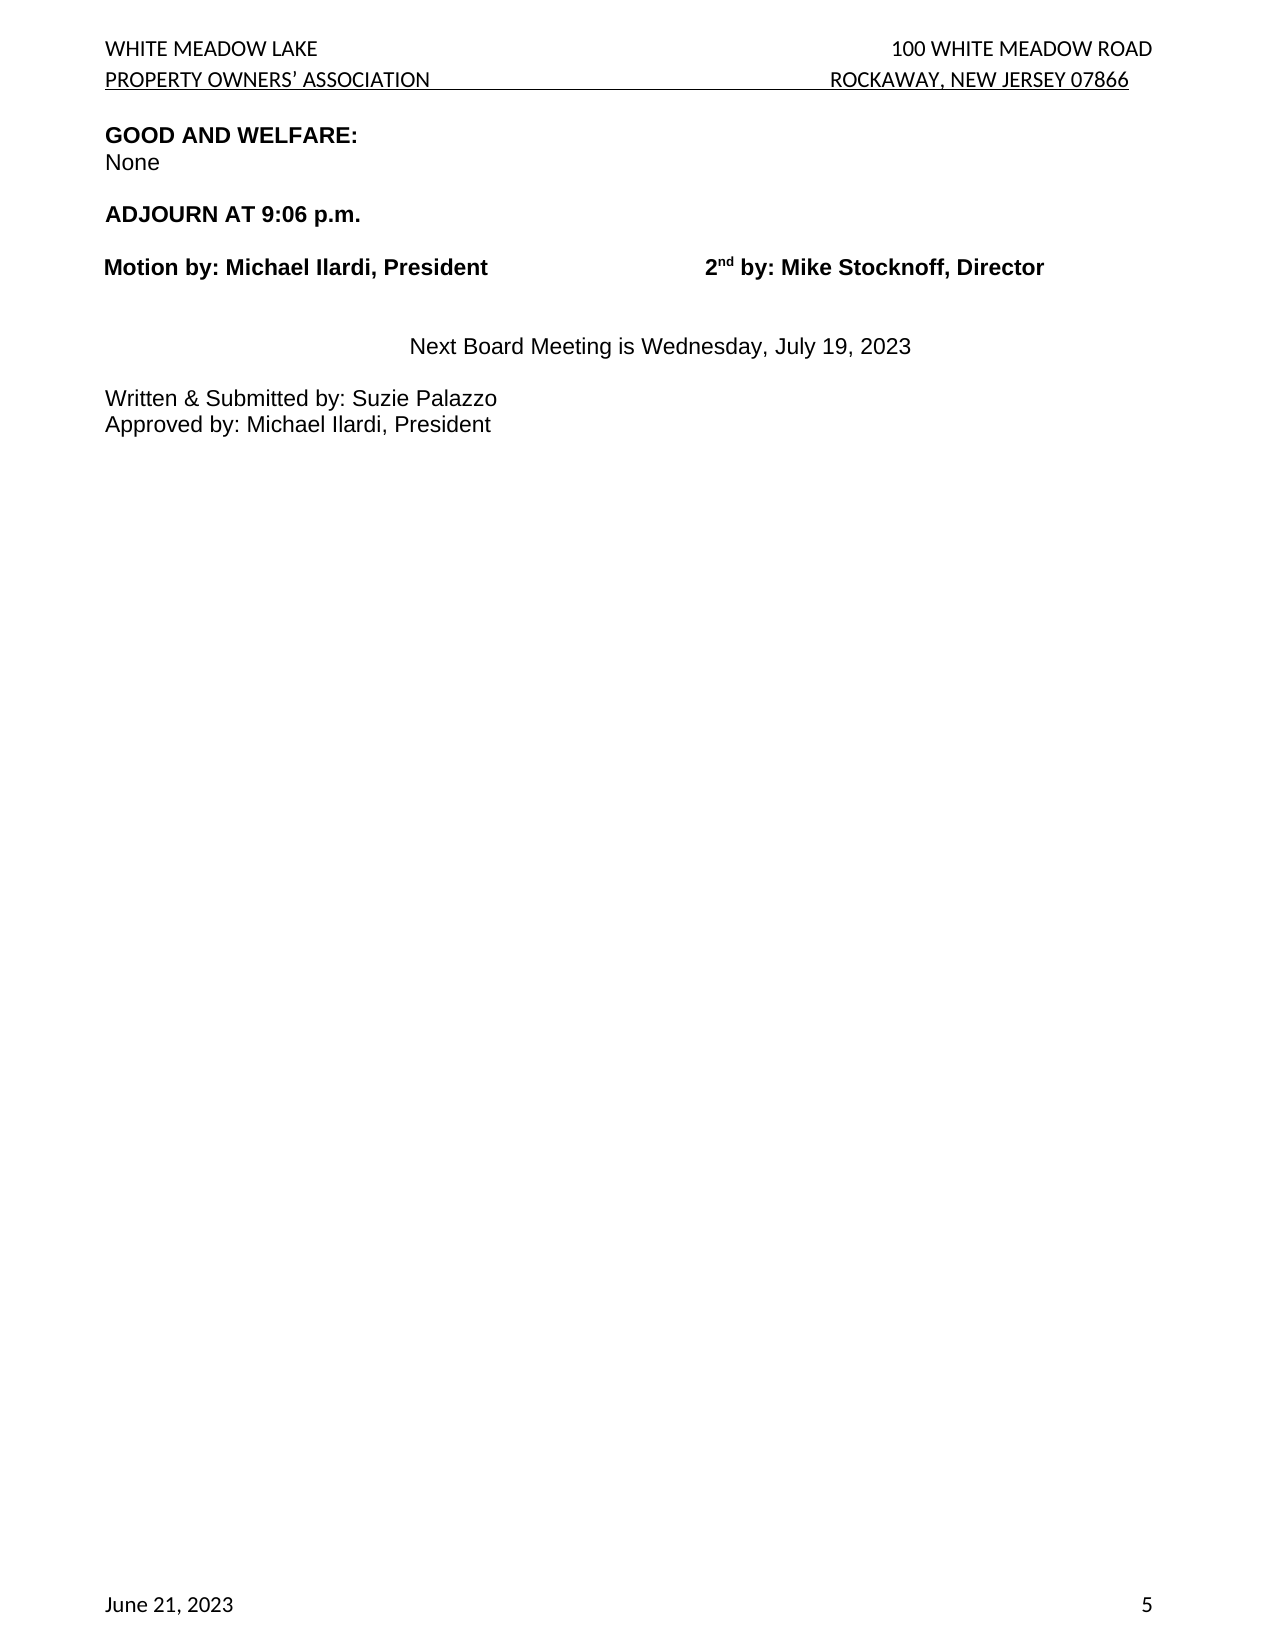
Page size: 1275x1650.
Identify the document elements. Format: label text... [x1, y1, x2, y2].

text ADJOURN AT 9:06 p.m. [105, 201, 1215, 228]
text Approved by: Michael Ilardi, President [105, 411, 1215, 437]
text Motion by: Michael Ilardi, President 2nd by: Mike Stocknoff, Director [103, 254, 1275, 280]
text Written & Submitted by: Suzie Palazzo [105, 385, 1215, 411]
text None [105, 148, 1215, 175]
text Next Board Meeting is Wednesday, July 19, 2023 [106, 333, 1215, 359]
text GOOD AND WELFARE: [105, 122, 1215, 148]
